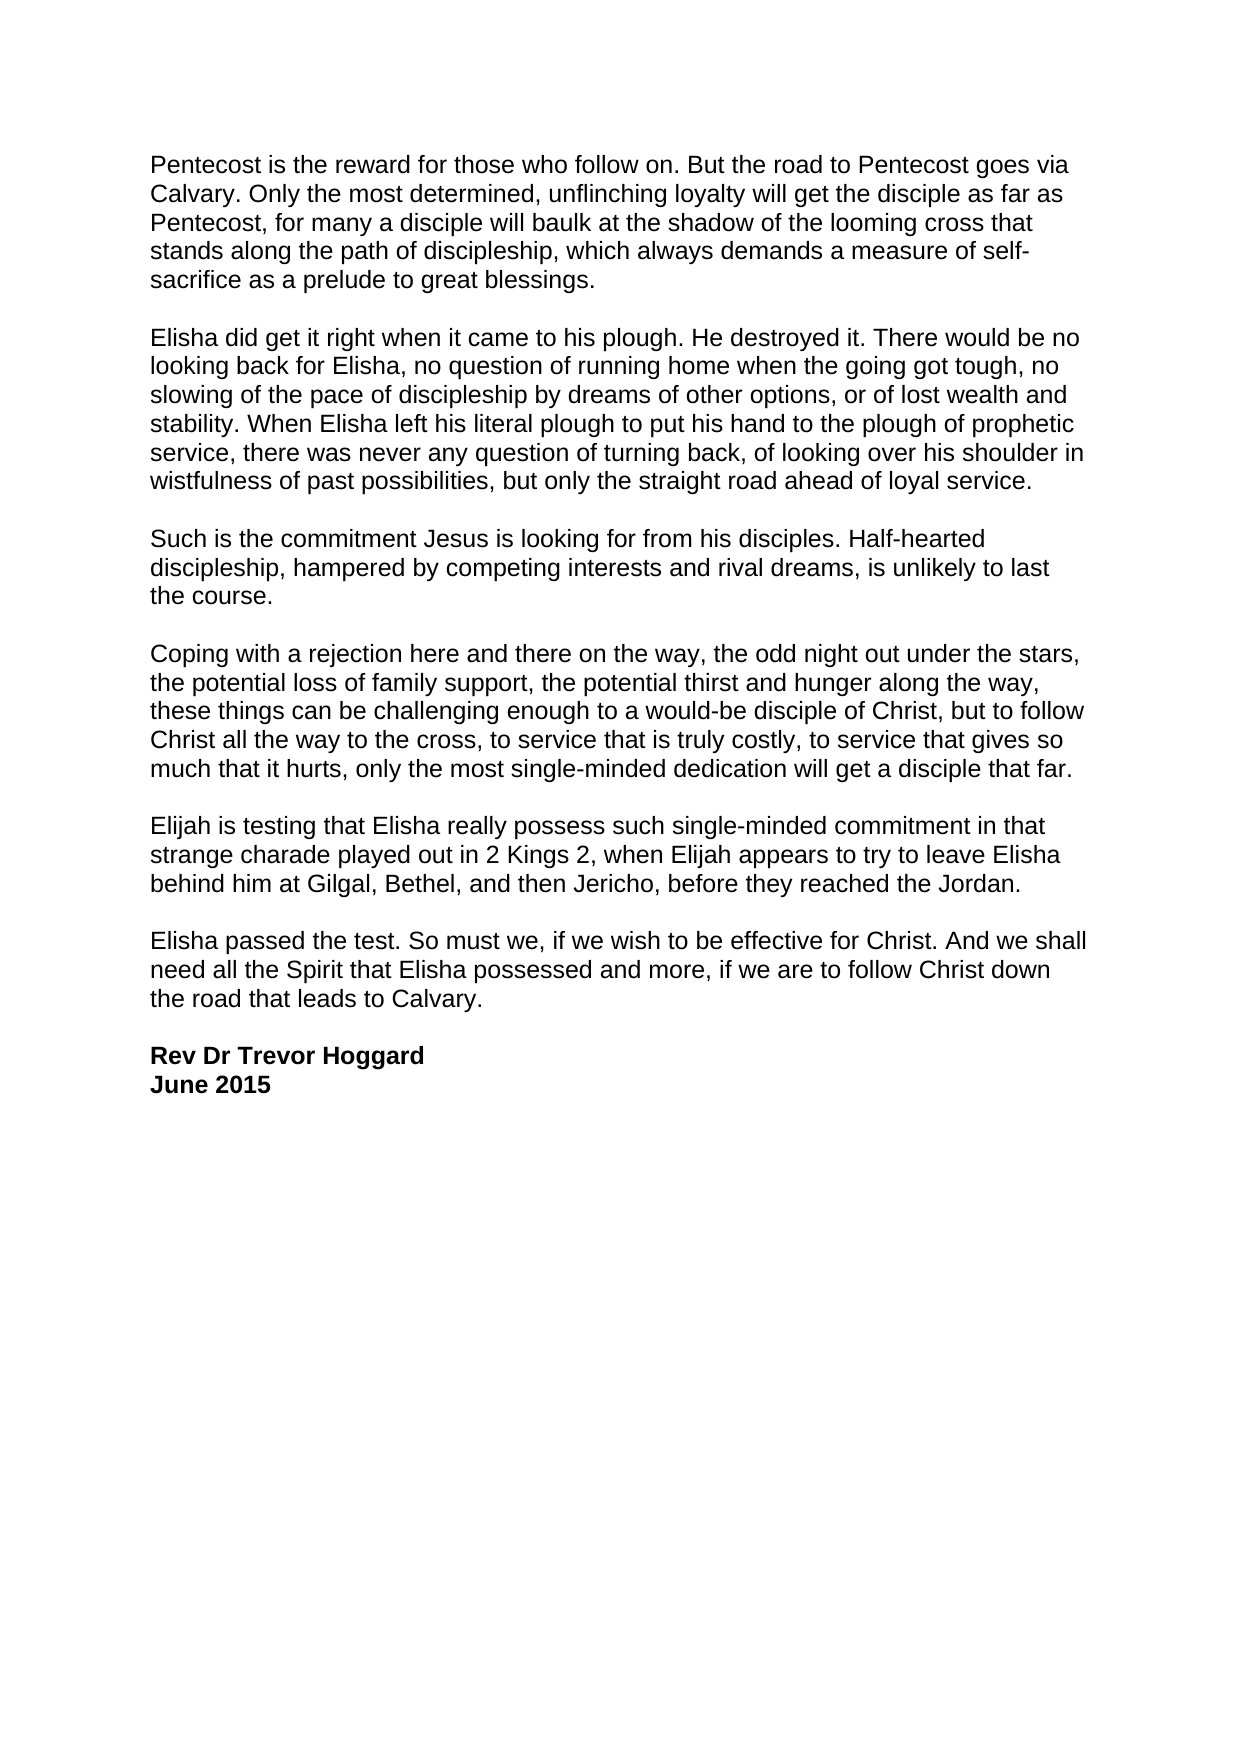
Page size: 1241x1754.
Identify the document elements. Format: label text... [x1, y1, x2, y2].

text Such is the commitment Jesus is looking for from his disciples. Half-hearted discipleship, hampered by competing interests and rival dreams, is unlikely to last the course. [150, 524, 1090, 610]
text Rev Dr Trevor Hoggard [150, 1041, 1090, 1070]
text Elisha passed the test. So must we, if we wish to be effective for Christ. And we shall need all the Spirit that Elisha possessed and more, if we are to follow Christ down the road that leads to Calvary. [150, 926, 1090, 1012]
text Elijah is testing that Elisha really possess such single-minded commitment in that strange charade played out in 2 Kings 2, when Elijah appears to try to leave Elisha behind him at Gilgal, Bethel, and then Jericho, before they reached the Jordan. [150, 811, 1090, 897]
text Elisha did get it right when it came to his plough. He destroyed it. There would be no looking back for Elisha, no question of running home when the going got tough, no slowing of the pace of discipleship by dreams of other options, or of lost wealth and stability. When Elisha left his literal plough to put his hand to the plough of prophetic service, there was never any question of turning back, of looking over his shoulder in wistfulness of past possibilities, but only the straight road ahead of loyal service. [150, 322, 1090, 495]
text Coping with a rejection here and there on the way, the odd night out under the stars, the potential loss of family support, the potential thirst and hunger along the way, these things can be challenging enough to a would-be disciple of Christ, but to follow Christ all the way to the cross, to service that is truly costly, to service that gives so much that it hurts, only the most single-minded dedication will get a disciple that far. [150, 639, 1090, 782]
text June 2015 [150, 1070, 1090, 1099]
text Pentecost is the reward for those who follow on. But the road to Pentecost goes via Calvary. Only the most determined, unflinching loyalty will get the disciple as far as Pentecost, for many a disciple will baulk at the shadow of the looming cross that stands along the path of discipleship, which always demands a measure of self-sacrifice as a prelude to great blessings. [150, 150, 1090, 294]
